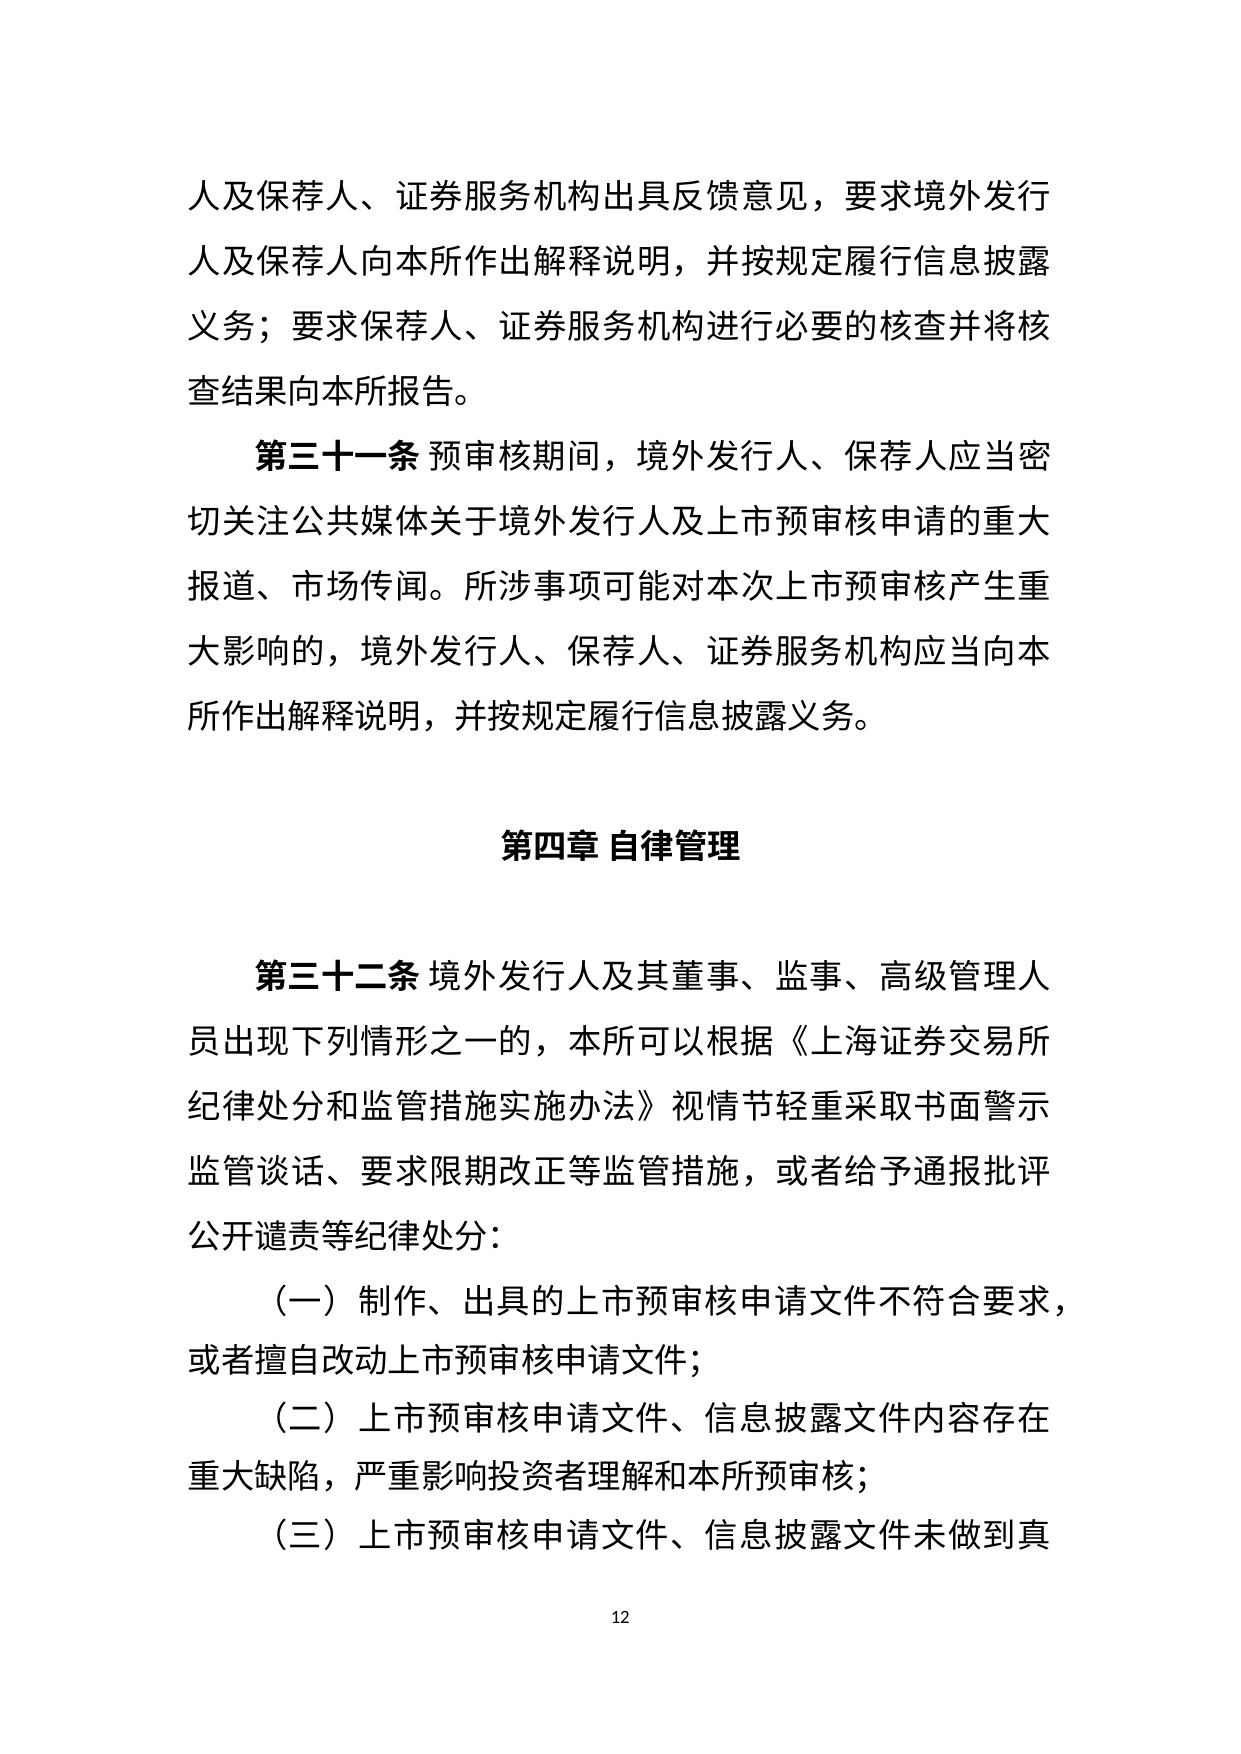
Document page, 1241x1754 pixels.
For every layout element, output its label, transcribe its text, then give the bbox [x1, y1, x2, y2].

list 预审核期间，境外发行人、保荐人应当密切关注公共媒体关于境外发行人及上市预审核申请的重大报道、市场传闻。所涉事项可能对本次上市预审核产生重大影响的，境外发行人、保荐人、证券服务机构应当向本所作出解释说明，并按规定履行信息披露义务。 [187, 422, 1053, 747]
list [187, 162, 1053, 422]
list （二）上市预审核申请文件、信息披露文件内容存在重大缺陷，严重影响投资者理解和本所预审核； [187, 1384, 1053, 1500]
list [187, 1500, 1053, 1559]
list （一）制作、出具的上市预审核申请文件不符合要求，或者擅自改动上市预审核申请文件； [187, 1267, 1053, 1384]
list 境外发行人及其董事、监事、高级管理人员出现下列情形之一的，本所可以根据《上海证券交易所纪律处分和监管措施实施办法》视情节轻重采取书面警示、监管谈话、要求限期改正等监管措施，或者给予通报批评、公开谴责等纪律处分： [187, 942, 1053, 1267]
text 第四章 自律管理 [187, 812, 1053, 877]
